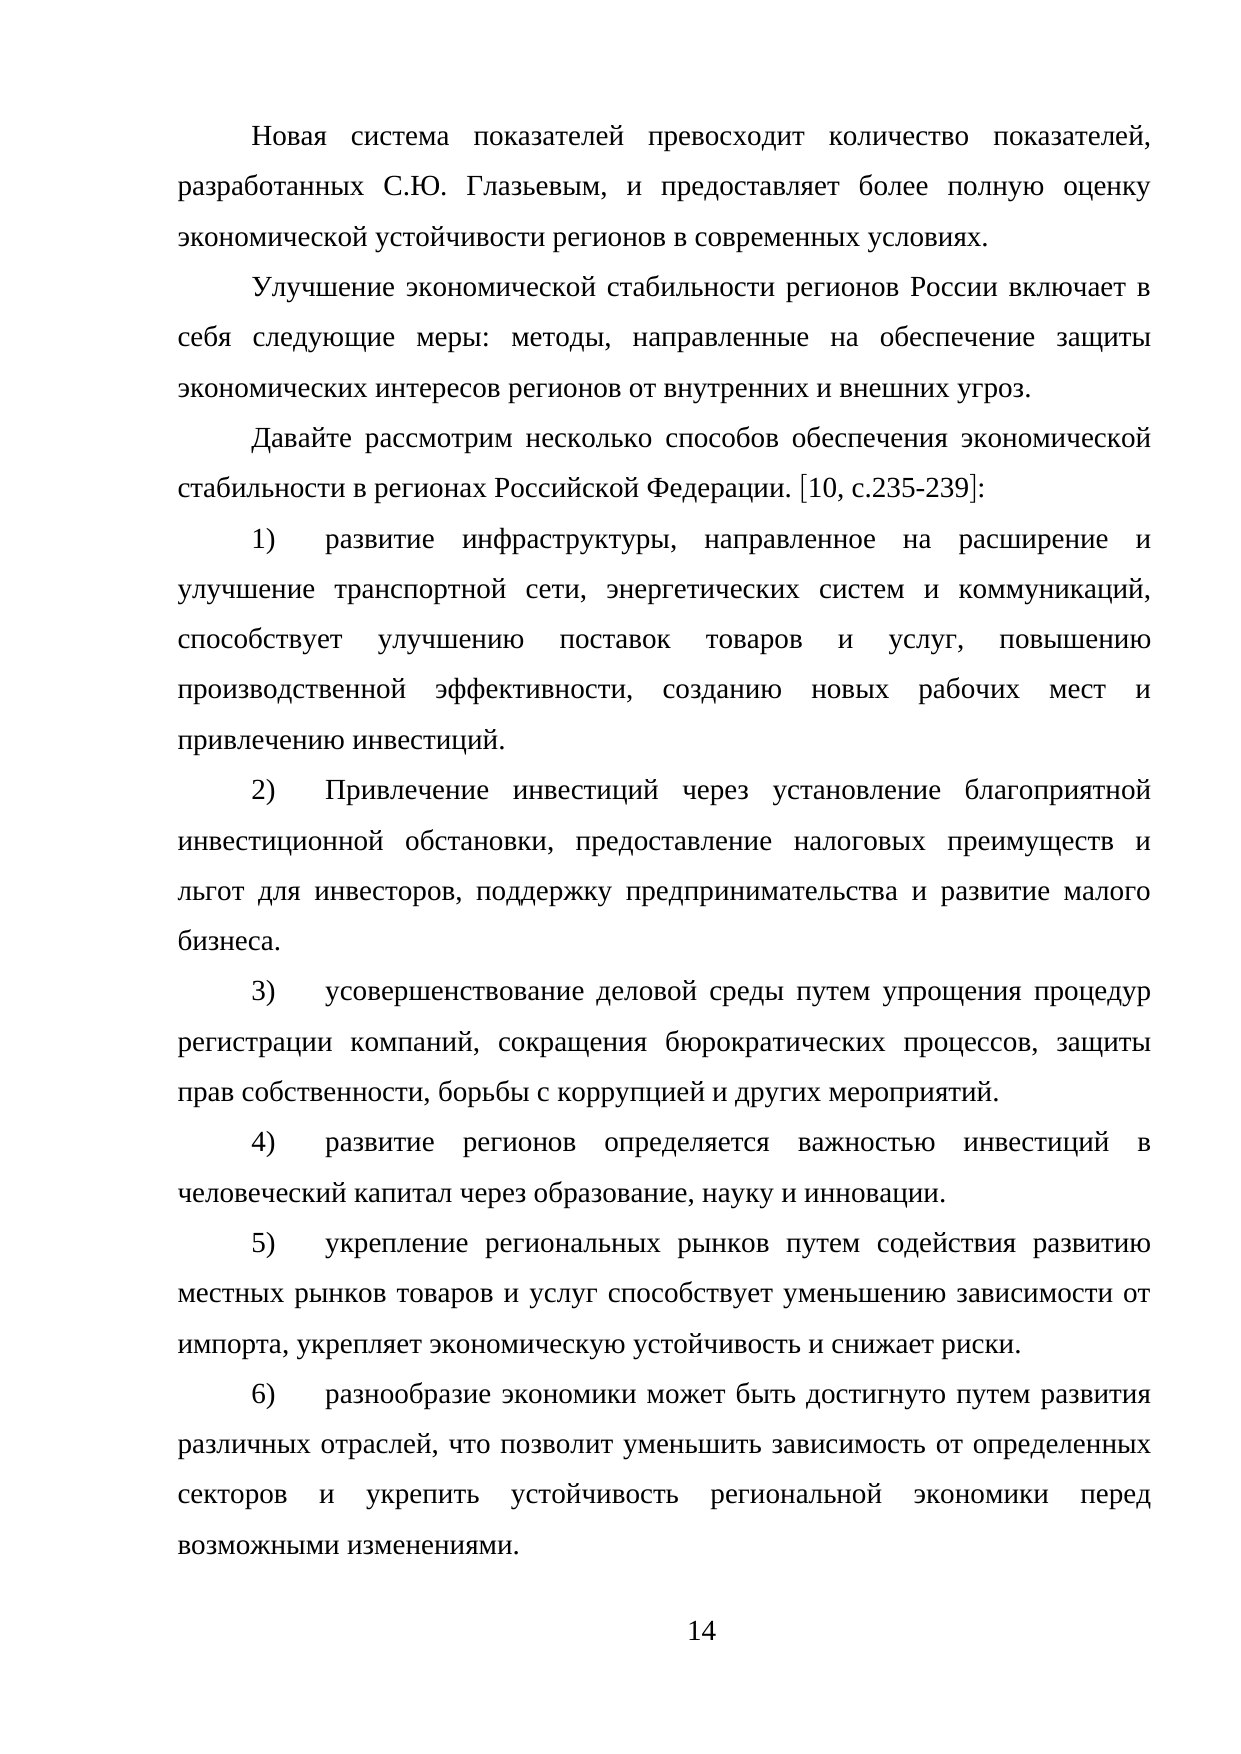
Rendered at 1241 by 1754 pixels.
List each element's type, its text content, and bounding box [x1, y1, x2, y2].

text Новая система показателей превосходит количество показателей, разработанных С.Ю. Глазьевым, и предоставляет более полную оценку экономической устойчивости регионов в современных условиях. [177, 118, 1152, 252]
list развитие инфраструктуры, направленное на расширение и улучшение транспортной сети, энергетических систем и коммуникаций, способствует улучшению поставок товаров и услуг, повышению производственной эффективности, созданию новых рабочих мест и привлечению инвестиций. [177, 521, 1152, 756]
list Привлечение инвестиций через установление благоприятной инвестиционной обстановки, предоставление налоговых преимуществ и льгот для инвесторов, поддержку предпринимательства и развитие малого бизнеса. [177, 772, 1152, 957]
list разнообразие экономики может быть достигнуто путем развития различных отраслей, что позволит уменьшить зависимость от определенных секторов и укрепить устойчивость региональной экономики перед возможными изменениями. [177, 1376, 1152, 1561]
text Улучшение экономической стабильности регионов России включает в себя следующие меры: методы, направленные на обеспечение защиты экономических интересов регионов от внутренних и внешних угроз. [177, 269, 1152, 403]
list усовершенствование деловой среды путем упрощения процедур регистрации компаний, сокращения бюрократических процессов, защиты прав собственности, борьбы с коррупцией и других мероприятий. [177, 973, 1152, 1108]
list развитие регионов определяется важностью инвестиций в человеческий капитал через образование, науку и инновации. [177, 1124, 1152, 1208]
list укрепление региональных рынков путем содействия развитию местных рынков товаров и услуг способствует уменьшению зависимости от импорта, укрепляет экономическую устойчивость и снижает риски. [177, 1225, 1152, 1359]
text Давайте рассмотрим несколько способов обеспечения экономической стабильности в регионах Российской Федерации. 10, с.235-239: [177, 420, 1152, 504]
